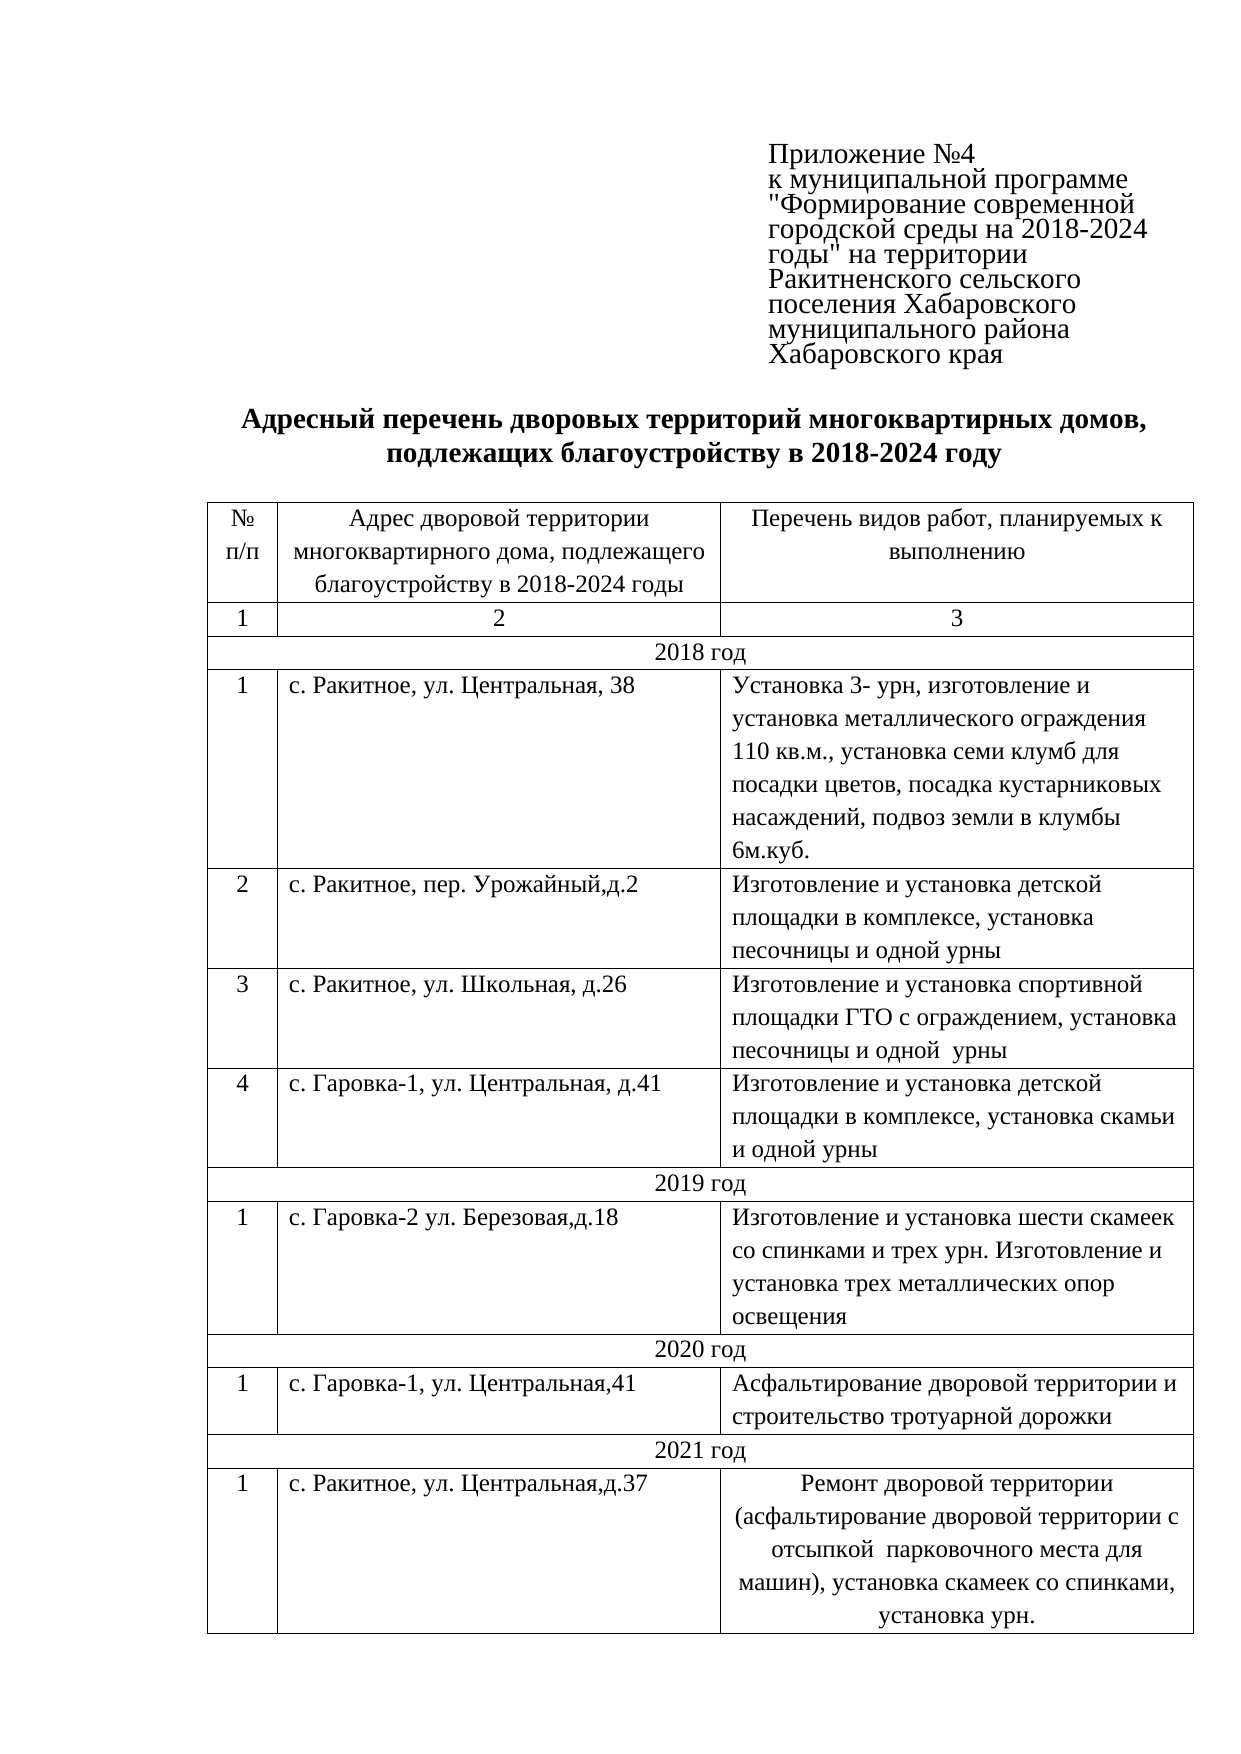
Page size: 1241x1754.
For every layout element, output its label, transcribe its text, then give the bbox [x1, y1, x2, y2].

table_cell Асфальтирование дворовой территории и строительство тротуарной дорожки [721, 1368, 1193, 1434]
table_cell 2019 год [208, 1168, 1193, 1201]
table_cell Изготовление и установка детской площадки в комплексе, установка песочницы и одной урны [721, 869, 1193, 968]
table_cell 2021 год [208, 1435, 1193, 1467]
table_cell 1 [208, 603, 277, 636]
table_cell с. Гаровка-1, ул. Центральная, д.41 [278, 1069, 720, 1167]
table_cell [721, 1469, 1193, 1633]
text "Формирование современной [768, 193, 1181, 218]
table_header № п/п [208, 503, 277, 602]
text Ракитненского сельского [768, 268, 1181, 293]
table_cell 4 [208, 1069, 277, 1167]
table_header Перечень видов работ, планируемых к выполнению [721, 503, 1193, 602]
text Приложение №4 [768, 143, 1181, 168]
table_cell Изготовление и установка спортивной площадки ГТО с ограждением, установка песочницы и одной урны [721, 969, 1193, 1067]
text поселения Хабаровского [768, 293, 1181, 318]
table_cell 3 [721, 603, 1193, 636]
table_cell 3 [208, 969, 277, 1067]
table_cell 2020 год [208, 1335, 1193, 1367]
text к муниципальной программе [768, 168, 1181, 193]
table_cell 1 [208, 1469, 277, 1633]
table_cell с. Ракитное, пер. Урожайный,д.2 [278, 869, 720, 968]
table_cell с. Гаровка-1, ул. Центральная,41 [278, 1368, 720, 1434]
table_cell 1 [208, 1202, 277, 1333]
table_header Адрес дворовой территории многоквартирного дома, подлежащего благоустройству в 2018-2024 годы [278, 503, 720, 602]
table_cell с. Ракитное, ул. Центральная, 38 [278, 670, 720, 868]
table_cell Установка 3- урн, изготовление и установка металлического ограждения 110 кв.м., установка семи клумб для посадки цветов, посадка кустарниковых насаждений, подвоз земли в клумбы 6м.куб. [721, 670, 1193, 868]
table_cell с. Гаровка-2 ул. Березовая,д.18 [278, 1202, 720, 1333]
text городской среды на 2018-2024 годы" на территории [768, 218, 1181, 268]
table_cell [278, 1469, 720, 1633]
table_cell с. Ракитное, ул. Школьная, д.26 [278, 969, 720, 1067]
table_cell Изготовление и установка детской площадки в комплексе, установка скамьи и одной урны [721, 1069, 1193, 1167]
table_cell 1 [208, 1368, 277, 1434]
table_cell 2018 год [208, 637, 1193, 669]
table_cell 2 [278, 603, 720, 636]
table_cell Изготовление и установка шести скамеек со спинками и трех урн. Изготовление и установка трех металлических опор освещения [721, 1202, 1193, 1333]
text муниципального района [768, 318, 1181, 343]
text Хабаровского края [768, 343, 1181, 368]
table_cell 1 [208, 670, 277, 868]
text Адресный перечень дворовых территорий многоквартирных домов, подлежащих благоустройству в 2018-2024 году [207, 402, 1181, 469]
table_cell 2 [208, 869, 277, 968]
